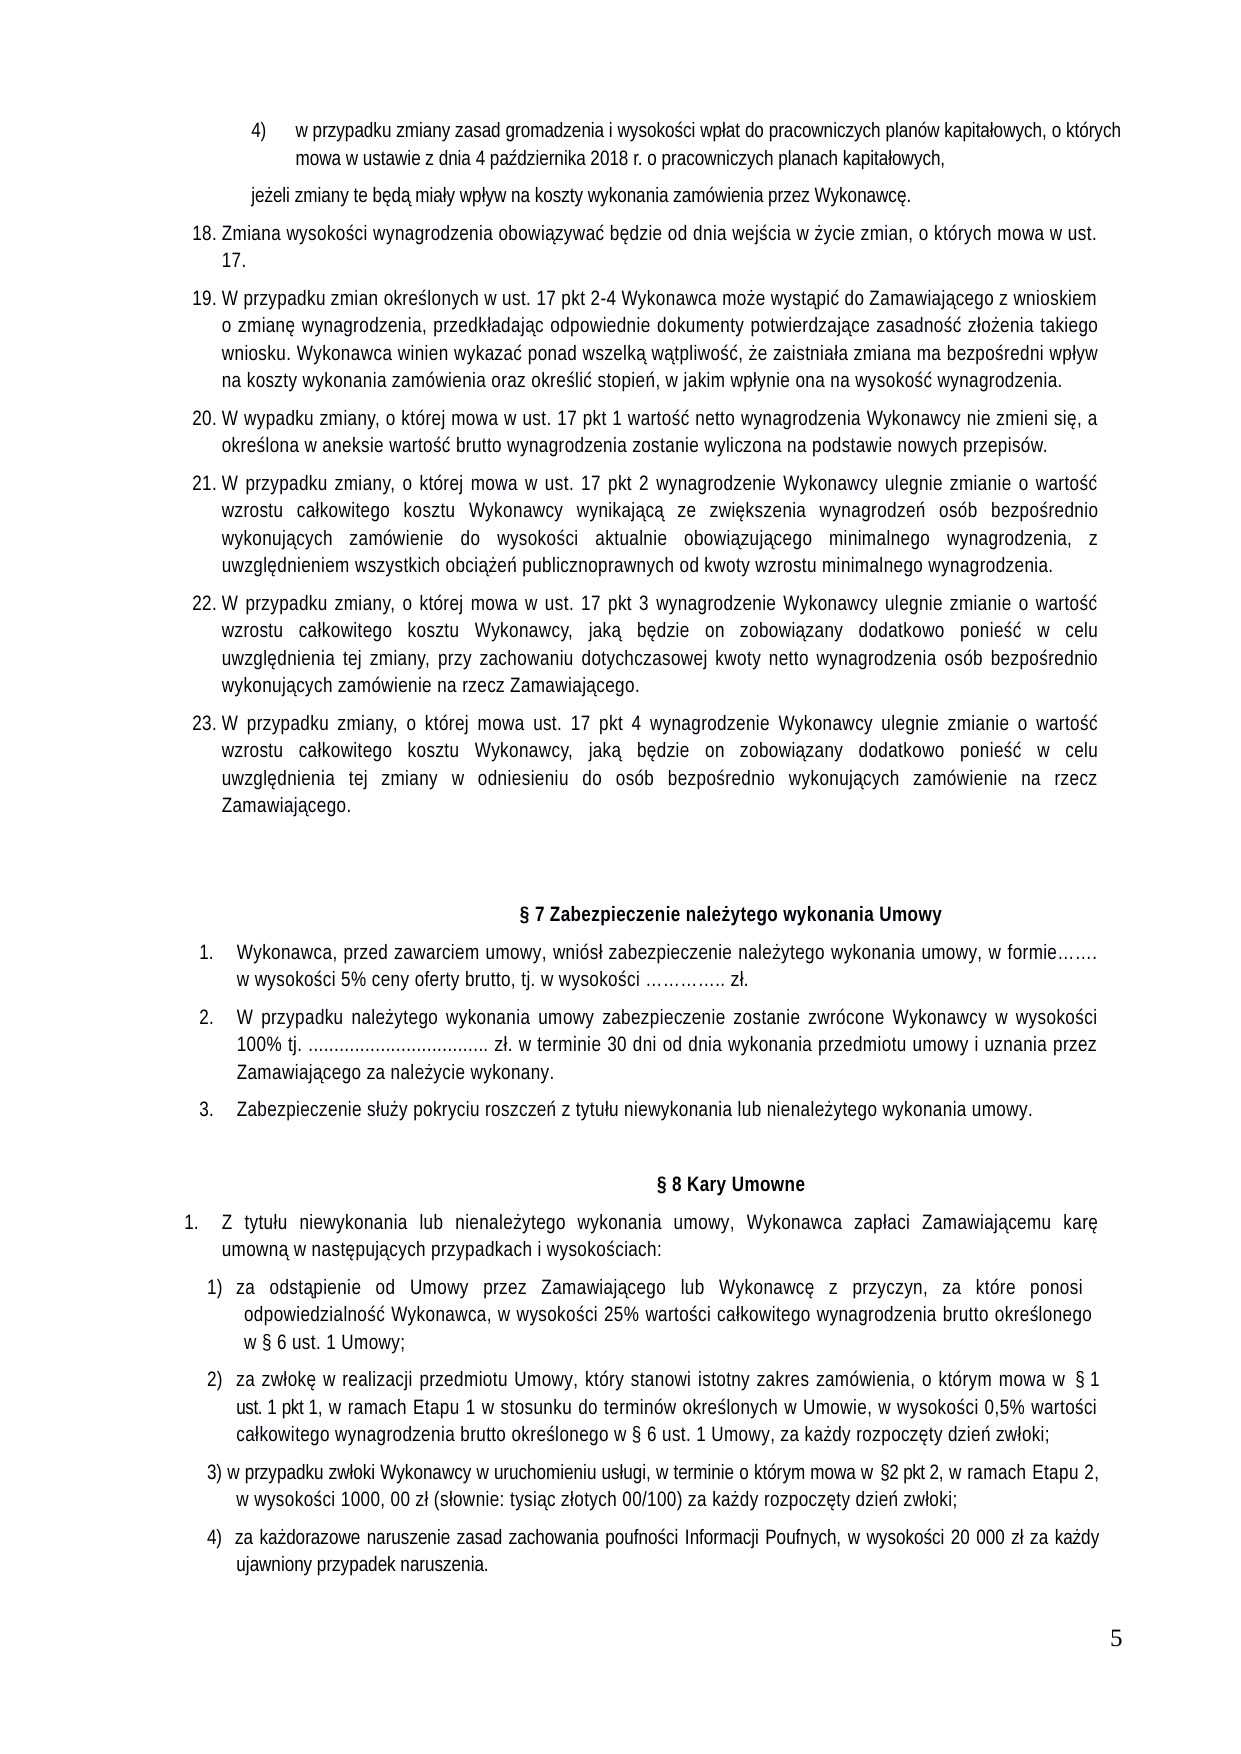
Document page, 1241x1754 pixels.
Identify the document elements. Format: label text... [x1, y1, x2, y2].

list Zabezpieczenie służy pokryciu roszczeń z tytułu niewykonania lub nienależytego wykonania umowy. [199, 1097, 1099, 1121]
list W przypadku należytego wykonania umowy zabezpieczenie zostanie zwrócone Wykonawcy w wysokości 100% tj. ................................... zł. w terminie 30 dni od dnia wykonania przedmiotu umowy i uznania przez Zamawiającego za należycie wykonany. [199, 1004, 1099, 1083]
list W przypadku zmiany, o której mowa ust. 17 pkt 4 wynagrodzenie Wykonawcy ulegnie zmianie o wartość wzrostu całkowitego kosztu Wykonawcy, jaką będzie on zobowiązany dodatkowo ponieść w celu uwzględnienia tej zmiany w odniesieniu do osób bezpośrednio wykonujących zamówienie na rzecz Zamawiającego. [192, 711, 1099, 817]
list W przypadku zmian określonych w ust. 17 pkt 2-4 Wykonawca może wystąpić do Zamawiającego z wnioskiem o zmianę wynagrodzenia, przedkładając odpowiednie dokumenty potwierdzające zasadność złożenia takiego wniosku. Wykonawca winien wykazać ponad wszelką wątpliwość, że zaistniała zmiana ma bezpośredni wpływ na koszty wykonania zamówienia oraz określić stopień, w jakim wpłynie ona na wysokość wynagrodzenia. [192, 286, 1099, 392]
text 3) w przypadku zwłoki Wykonawcy w uruchomieniu usługi, w terminie o którym mowa w §2 pkt 2, w ramach Etapu 2, w wysokości 1000, 00 zł (słownie: tysiąc złotych 00/100) za każdy rozpoczęty dzień zwłoki; [207, 1459, 1099, 1511]
text § 7 Zabezpieczenie należytego wykonania Umowy [362, 902, 1099, 926]
text 4) za każdorazowe naruszenie zasad zachowania poufności Informacji Poufnych, w wysokości 20 000 zł za każdy ujawniony przypadek naruszenia. [207, 1524, 1099, 1576]
list W wypadku zmiany, o której mowa w ust. 17 pkt 1 wartość netto wynagrodzenia Wykonawcy nie zmieni się, a określona w aneksie wartość brutto wynagrodzenia zostanie wyliczona na podstawie nowych przepisów. [192, 406, 1099, 457]
text § 8 Kary Umowne [362, 1172, 1099, 1196]
list Zmiana wysokości wynagrodzenia obowiązywać będzie od dnia wejścia w życie zmian, o których mowa w ust. 17. [192, 221, 1099, 272]
list Z tytułu niewykonania lub nienależytego wykonania umowy, Wykonawca zapłaci Zamawiającemu karę umowną w następujących przypadkach i wysokościach: [184, 1209, 1099, 1261]
list W przypadku zmiany, o której mowa w ust. 17 pkt 3 wynagrodzenie Wykonawcy ulegnie zmianie o wartość wzrostu całkowitego kosztu Wykonawcy, jaką będzie on zobowiązany dodatkowo ponieść w celu uwzględnienia tej zmiany, przy zachowaniu dotychczasowej kwoty netto wynagrodzenia osób bezpośrednio wykonujących zamówienie na rzecz Zamawiającego. [192, 591, 1099, 697]
text 2) za zwłokę w realizacji przedmiotu Umowy, który stanowi istotny zakres zamówienia, o którym mowa w § 1 ust. 1 pkt 1, w ramach Etapu 1 w stosunku do terminów określonych w Umowie, w wysokości 0,5% wartości całkowitego wynagrodzenia brutto określonego w § 6 ust. 1 Umowy, za każdy rozpoczęty dzień zwłoki; [207, 1367, 1099, 1446]
list w przypadku zmiany zasad gromadzenia i wysokości wpłat do pracowniczych planów kapitałowych, o których mowa w ustawie z dnia 4 października 2018 r. o pracowniczych planach kapitałowych, [251, 118, 1122, 169]
list W przypadku zmiany, o której mowa w ust. 17 pkt 2 wynagrodzenie Wykonawcy ulegnie zmianie o wartość wzrostu całkowitego kosztu Wykonawcy wynikającą ze zwiększenia wynagrodzeń osób bezpośrednio wykonujących zamówienie do wysokości aktualnie obowiązującego minimalnego wynagrodzenia, z uwzględnieniem wszystkich obciążeń publicznoprawnych od kwoty wzrostu minimalnego wynagrodzenia. [192, 471, 1099, 577]
list Wykonawca, przed zawarciem umowy, wniósł zabezpieczenie należytego wykonania umowy, w formie……. w wysokości 5% ceny oferty brutto, tj. w wysokości ………….. zł. [199, 939, 1099, 991]
text 1) za odstąpienie od Umowy przez Zamawiającego lub Wykonawcę z przyczyn, za które ponosi odpowiedzialność Wykonawca, w wysokości 25% wartości całkowitego wynagrodzenia brutto określonego w § 6 ust. 1 Umowy; [207, 1274, 1099, 1353]
text jeżeli zmiany te będą miały wpływ na koszty wykonania zamówienia przez Wykonawcę. [251, 183, 1122, 207]
